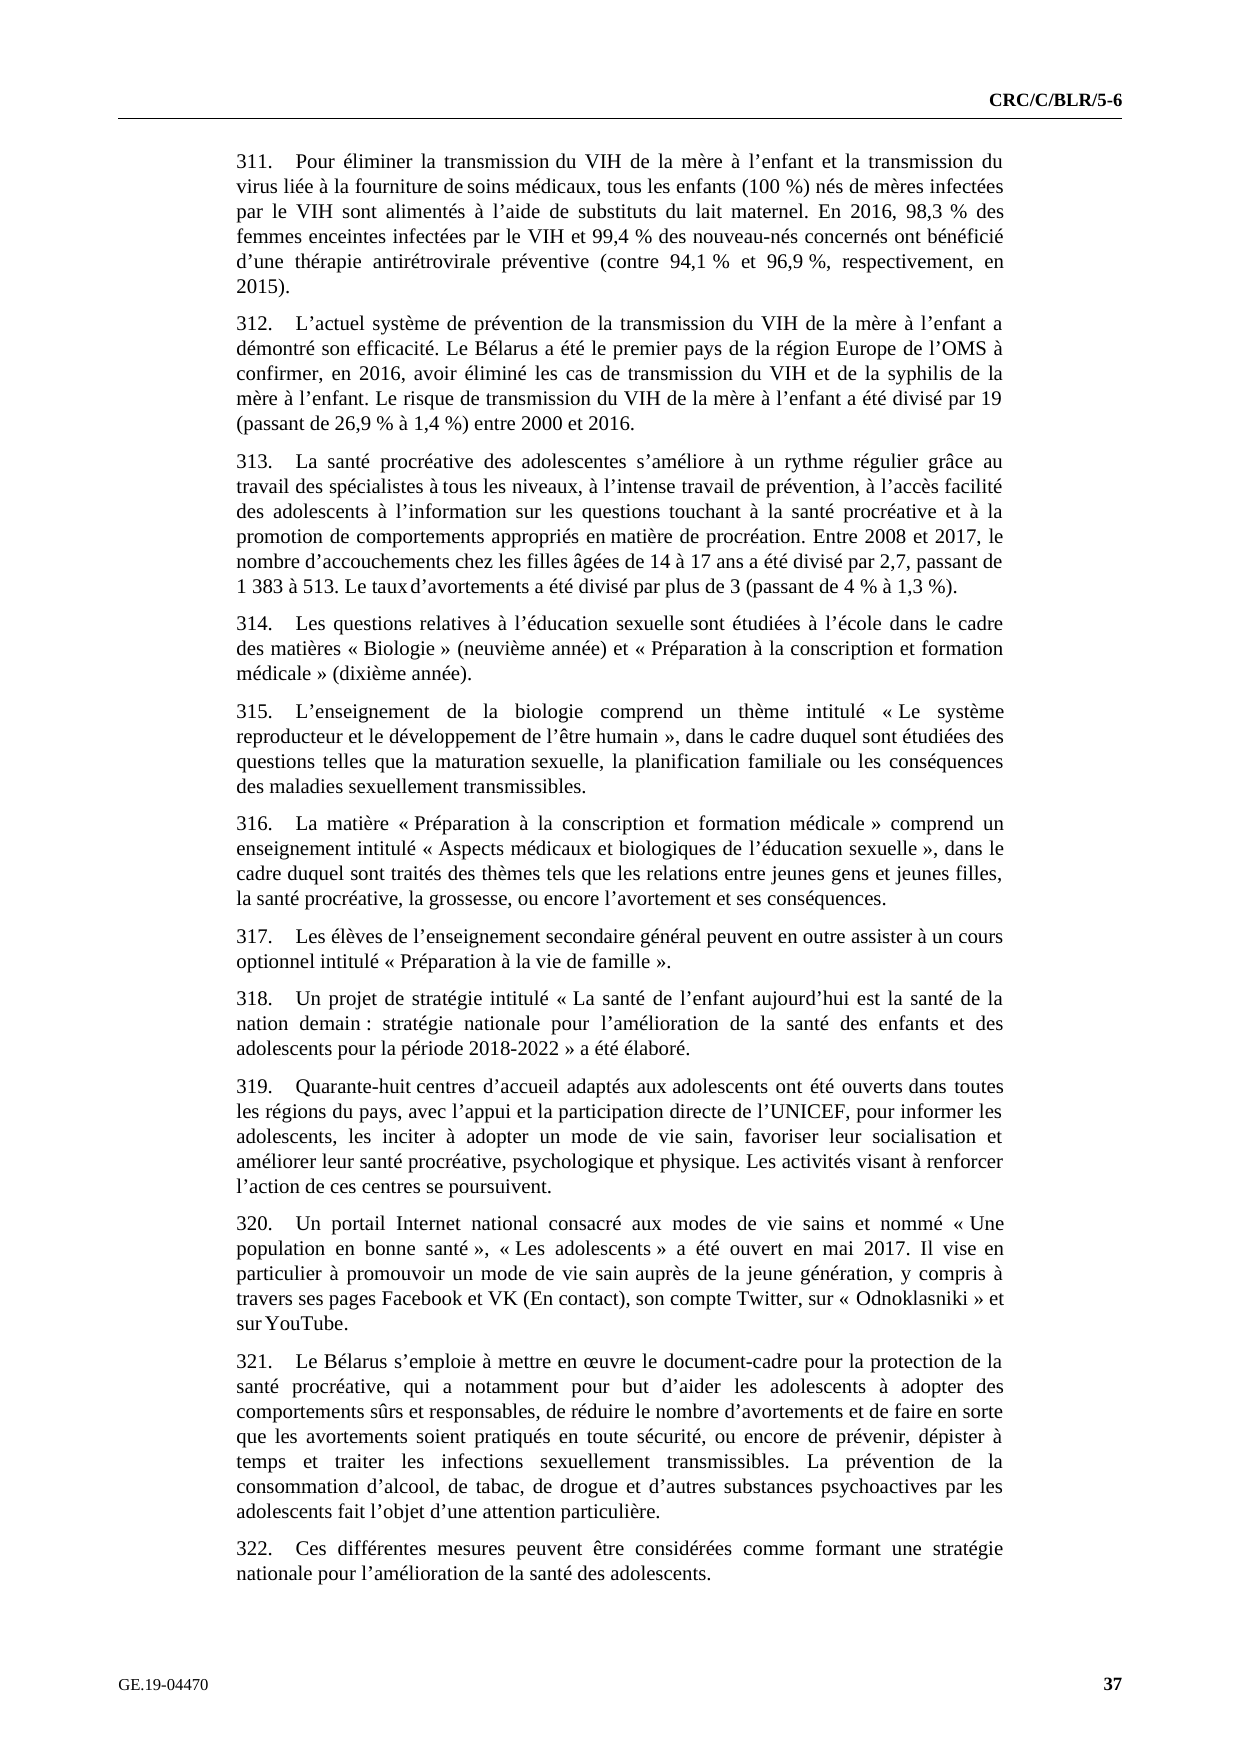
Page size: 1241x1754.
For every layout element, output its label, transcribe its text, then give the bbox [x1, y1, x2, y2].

text 316. La matière « Préparation à la conscription et formation médicale » comprend un enseignement intitulé « Aspects médicaux et biologiques de l’éducation sexuelle », dans le cadre duquel sont traités des thèmes tels que les relations entre jeunes gens et jeunes filles, la santé procréative, la grossesse, ou encore l’avortement et ses conséquences. [236, 810, 1004, 910]
text 315. L’enseignement de la biologie comprend un thème intitulé « Le système reproducteur et le développement de l’être humain », dans le cadre duquel sont étudiées des questions telles que la maturation sexuelle, la planification familiale ou les conséquences des maladies sexuellement transmissibles. [236, 698, 1004, 798]
text 317. Les élèves de l’enseignement secondaire général peuvent en outre assister à un cours optionnel intitulé « Préparation à la vie de famille ». [236, 923, 1004, 973]
text 321. Le Bélarus s’emploie à mettre en œuvre le document-cadre pour la protection de la santé procréative, qui a notamment pour but d’aider les adolescents à adopter des comportements sûrs et responsables, de réduire le nombre d’avortements et de faire en sorte que les avortements soient pratiqués en toute sécurité, ou encore de prévenir, dépister à temps et traiter les infections sexuellement transmissibles. La prévention de la consommation d’alcool, de tabac, de drogue et d’autres substances psychoactives par les adolescents fait l’objet d’une attention particulière. [236, 1348, 1004, 1523]
text 313. La santé procréative des adolescentes s’améliore à un rythme régulier grâce au travail des spécialistes à tous les niveaux, à l’intense travail de prévention, à l’accès facilité des adolescents à l’information sur les questions touchant à la santé procréative et à la promotion de comportements appropriés en matière de procréation. Entre 2008 et 2017, le nombre d’accouchements chez les filles âgées de 14 à 17 ans a été divisé par 2,7, passant de 1 383 à 513. Le taux d’avortements a été divisé par plus de 3 (passant de 4 % à 1,3 %). [236, 448, 1004, 598]
text 311. Pour éliminer la transmission du VIH de la mère à l’enfant et la transmission du virus liée à la fourniture de soins médicaux, tous les enfants (100 %) nés de mères infectées par le VIH sont alimentés à l’aide de substituts du lait maternel. En 2016, 98,3 % des femmes enceintes infectées par le VIH et 99,4 % des nouveau-nés concernés ont bénéficié d’une thérapie antirétrovirale préventive (contre 94,1 % et 96,9 %, respectivement, en 2015). [236, 148, 1004, 298]
text 320. Un portail Internet national consacré aux modes de vie sains et nommé « Une population en bonne santé », « Les adolescents » a été ouvert en mai 2017. Il vise en particulier à promouvoir un mode de vie sain auprès de la jeune génération, y compris à travers ses pages Facebook et VK (En contact), son compte Twitter, sur « Odnoklasniki » et sur YouTube. [236, 1210, 1004, 1335]
text 314. Les questions relatives à l’éducation sexuelle sont étudiées à l’école dans le cadre des matières « Biologie » (neuvième année) et « Préparation à la conscription et formation médicale » (dixième année). [236, 610, 1004, 685]
text 319. Quarante-huit centres d’accueil adaptés aux adolescents ont été ouverts dans toutes les régions du pays, avec l’appui et la participation directe de l’UNICEF, pour informer les adolescents, les inciter à adopter un mode de vie sain, favoriser leur socialisation et améliorer leur santé procréative, psychologique et physique. Les activités visant à renforcer l’action de ces centres se poursuivent. [236, 1073, 1004, 1198]
text 312. L’actuel système de prévention de la transmission du VIH de la mère à l’enfant a démontré son efficacité. Le Bélarus a été le premier pays de la région Europe de l’OMS à confirmer, en 2016, avoir éliminé les cas de transmission du VIH et de la syphilis de la mère à l’enfant. Le risque de transmission du VIH de la mère à l’enfant a été divisé par 19 (passant de 26,9 % à 1,4 %) entre 2000 et 2016. [236, 310, 1004, 435]
text 322. Ces différentes mesures peuvent être considérées comme formant une stratégie nationale pour l’amélioration de la santé des adolescents. [236, 1535, 1004, 1585]
text 318. Un projet de stratégie intitulé « La santé de l’enfant aujourd’hui est la santé de la nation demain : stratégie nationale pour l’amélioration de la santé des enfants et des adolescents pour la période 2018-2022 » a été élaboré. [236, 985, 1004, 1060]
